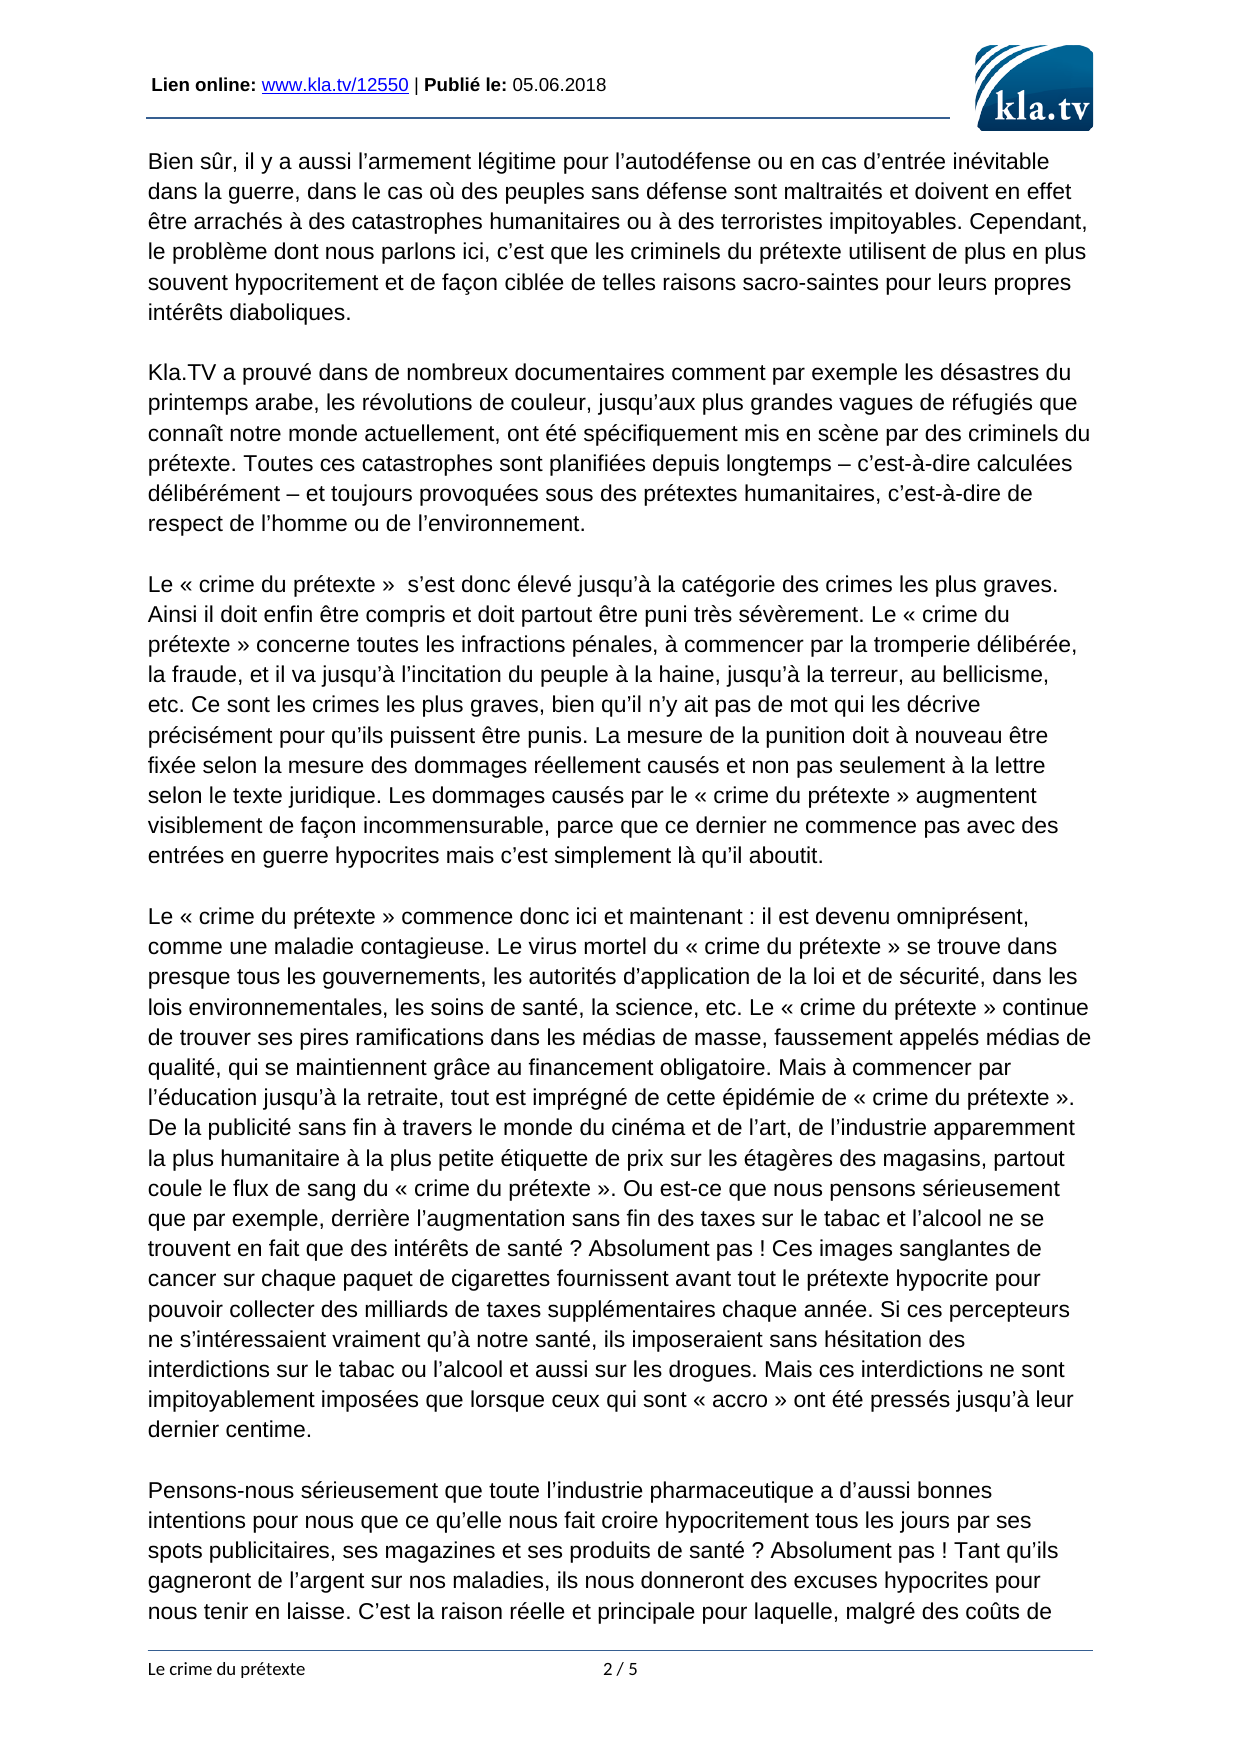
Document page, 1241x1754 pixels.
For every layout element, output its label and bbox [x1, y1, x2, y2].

text [148, 148, 1093, 1624]
